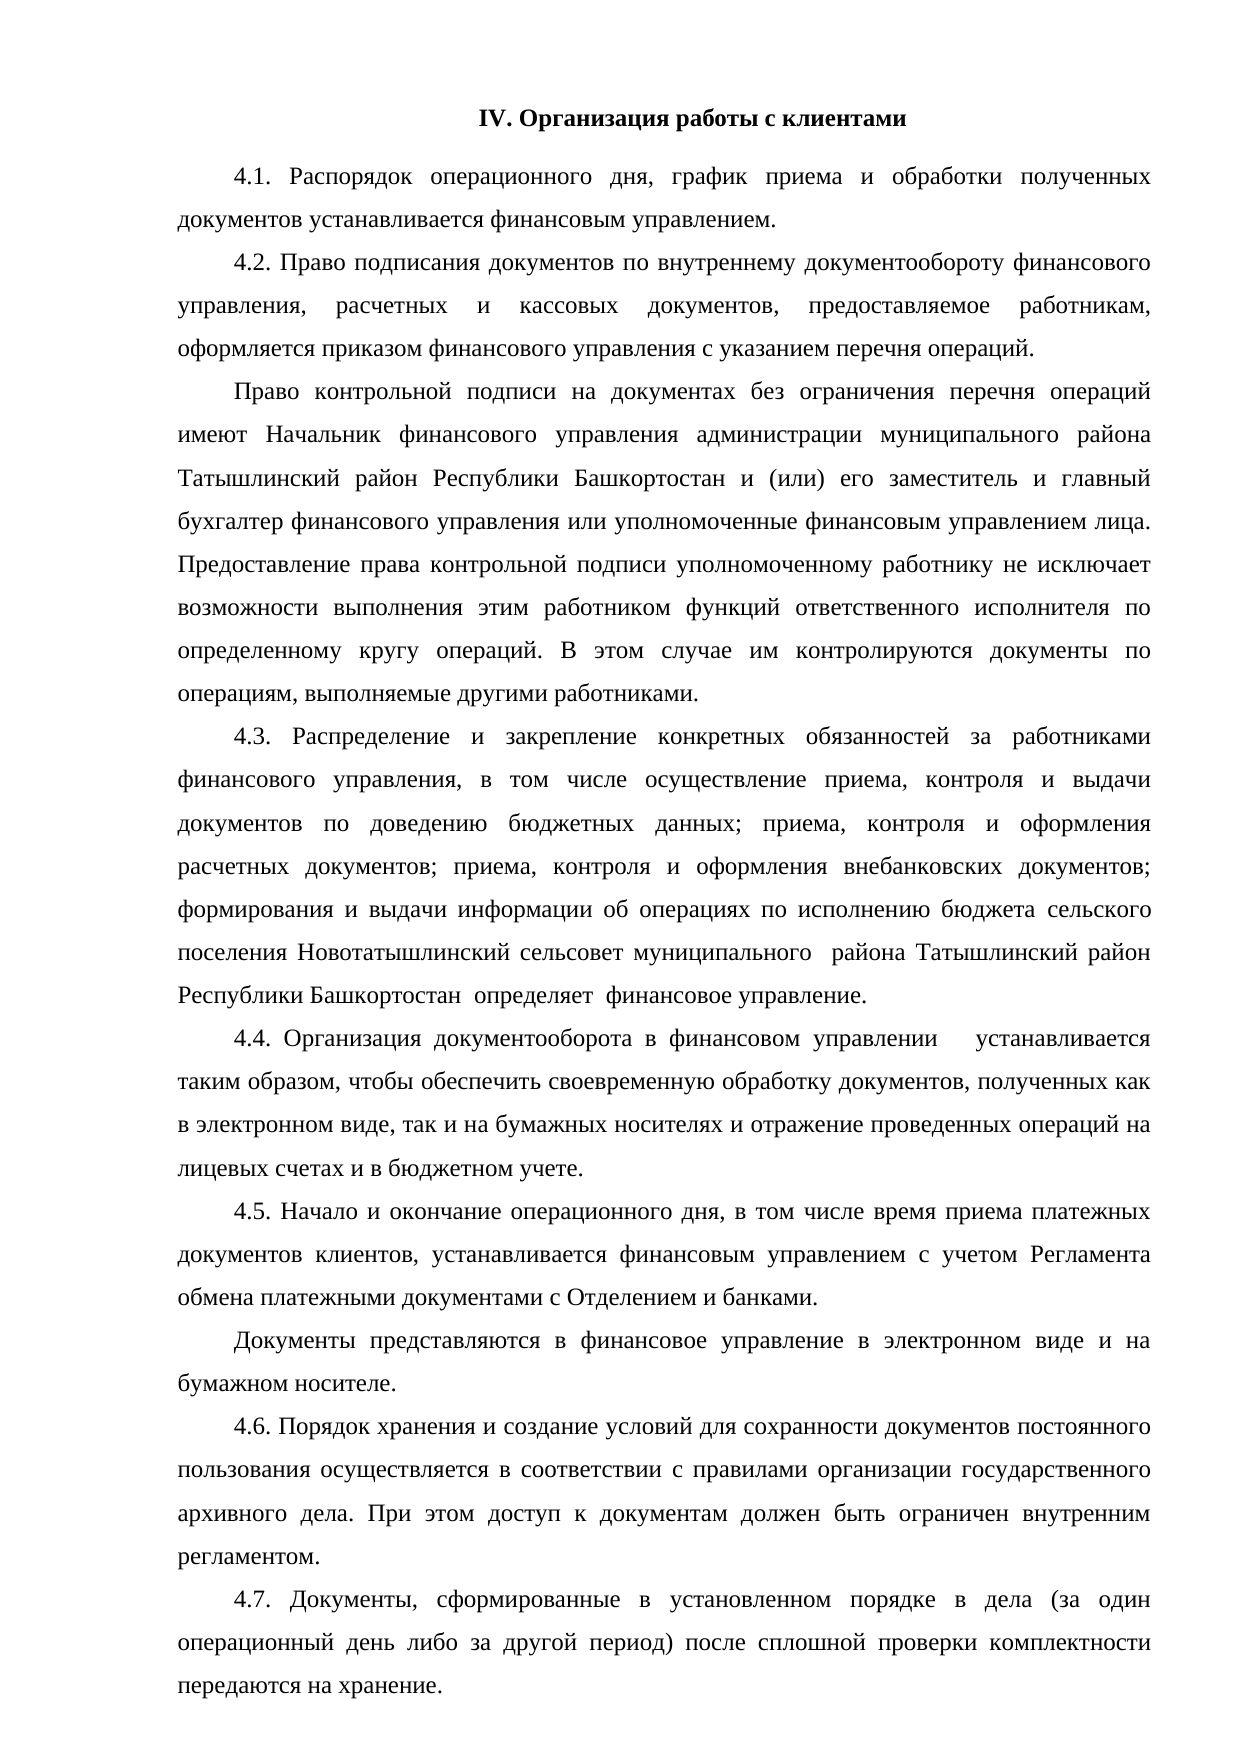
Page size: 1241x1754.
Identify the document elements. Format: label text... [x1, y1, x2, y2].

text 4.2. Право подписания документов по внутреннему документообороту финансового управления, расчетных и кассовых документов, предоставляемое работникам, оформляется приказом финансового управления с указанием перечня операций. [177, 247, 1152, 362]
text 4.6. Порядок хранения и создание условий для сохранности документов постоянного пользования осуществляется в соответствии с правилами организации государственного архивного дела. При этом доступ к документам должен быть ограничен внутренним регламентом. [177, 1411, 1152, 1569]
text 4.3. Распределение и закрепление конкретных обязанностей за работниками финансового управления, в том числе осуществление приема, контроля и выдачи документов по доведению бюджетных данных; приема, контроля и оформления расчетных документов; приема, контроля и оформления внебанковских документов; формирования и выдачи информации об операциях по исполнению бюджета сельского поселения Новотатышлинский сельсовет муниципального района Татышлинский район Республики Башкортостан определяет финансовое управление. [177, 721, 1152, 1009]
text 4.5. Начало и окончание операционного дня, в том числе время приема платежных документов клиентов, устанавливается финансовым управлением с учетом Регламента обмена платежными документами с Отделением и банками. [177, 1196, 1152, 1311]
text 4.4. Организация документооборота в финансовом управлении устанавливается таким образом, чтобы обеспечить своевременную обработку документов, полученных как в электронном виде, так и на бумажных носителях и отражение проведенных операций на лицевых счетах и в бюджетном учете. [177, 1023, 1152, 1181]
text IV. Организация работы с клиентами [177, 103, 1152, 142]
text Документы представляются в финансовое управление в электронном виде и на бумажном носителе. [177, 1325, 1152, 1397]
text Право контрольной подписи на документах без ограничения перечня операций имеют Начальник финансового управления администрации муниципального района Татышлинский район Республики Башкортостан и (или) его заместитель и главный бухгалтер финансового управления или уполномоченные финансовым управлением лица. Предоставление права контрольной подписи уполномоченному работнику не исключает возможности выполнения этим работником функций ответственного исполнителя по определенному кругу операций. В этом случае им контролируются документы по операциям, выполняемые другими работниками. [177, 376, 1152, 707]
text 4.1. Распорядок операционного дня, график приема и обработки полученных документов устанавливается финансовым управлением. [177, 161, 1152, 233]
text 4.7. Документы, сформированные в установленном порядке в дела (за один операционный день либо за другой период) после сплошной проверки комплектности передаются на хранение. [177, 1584, 1152, 1699]
